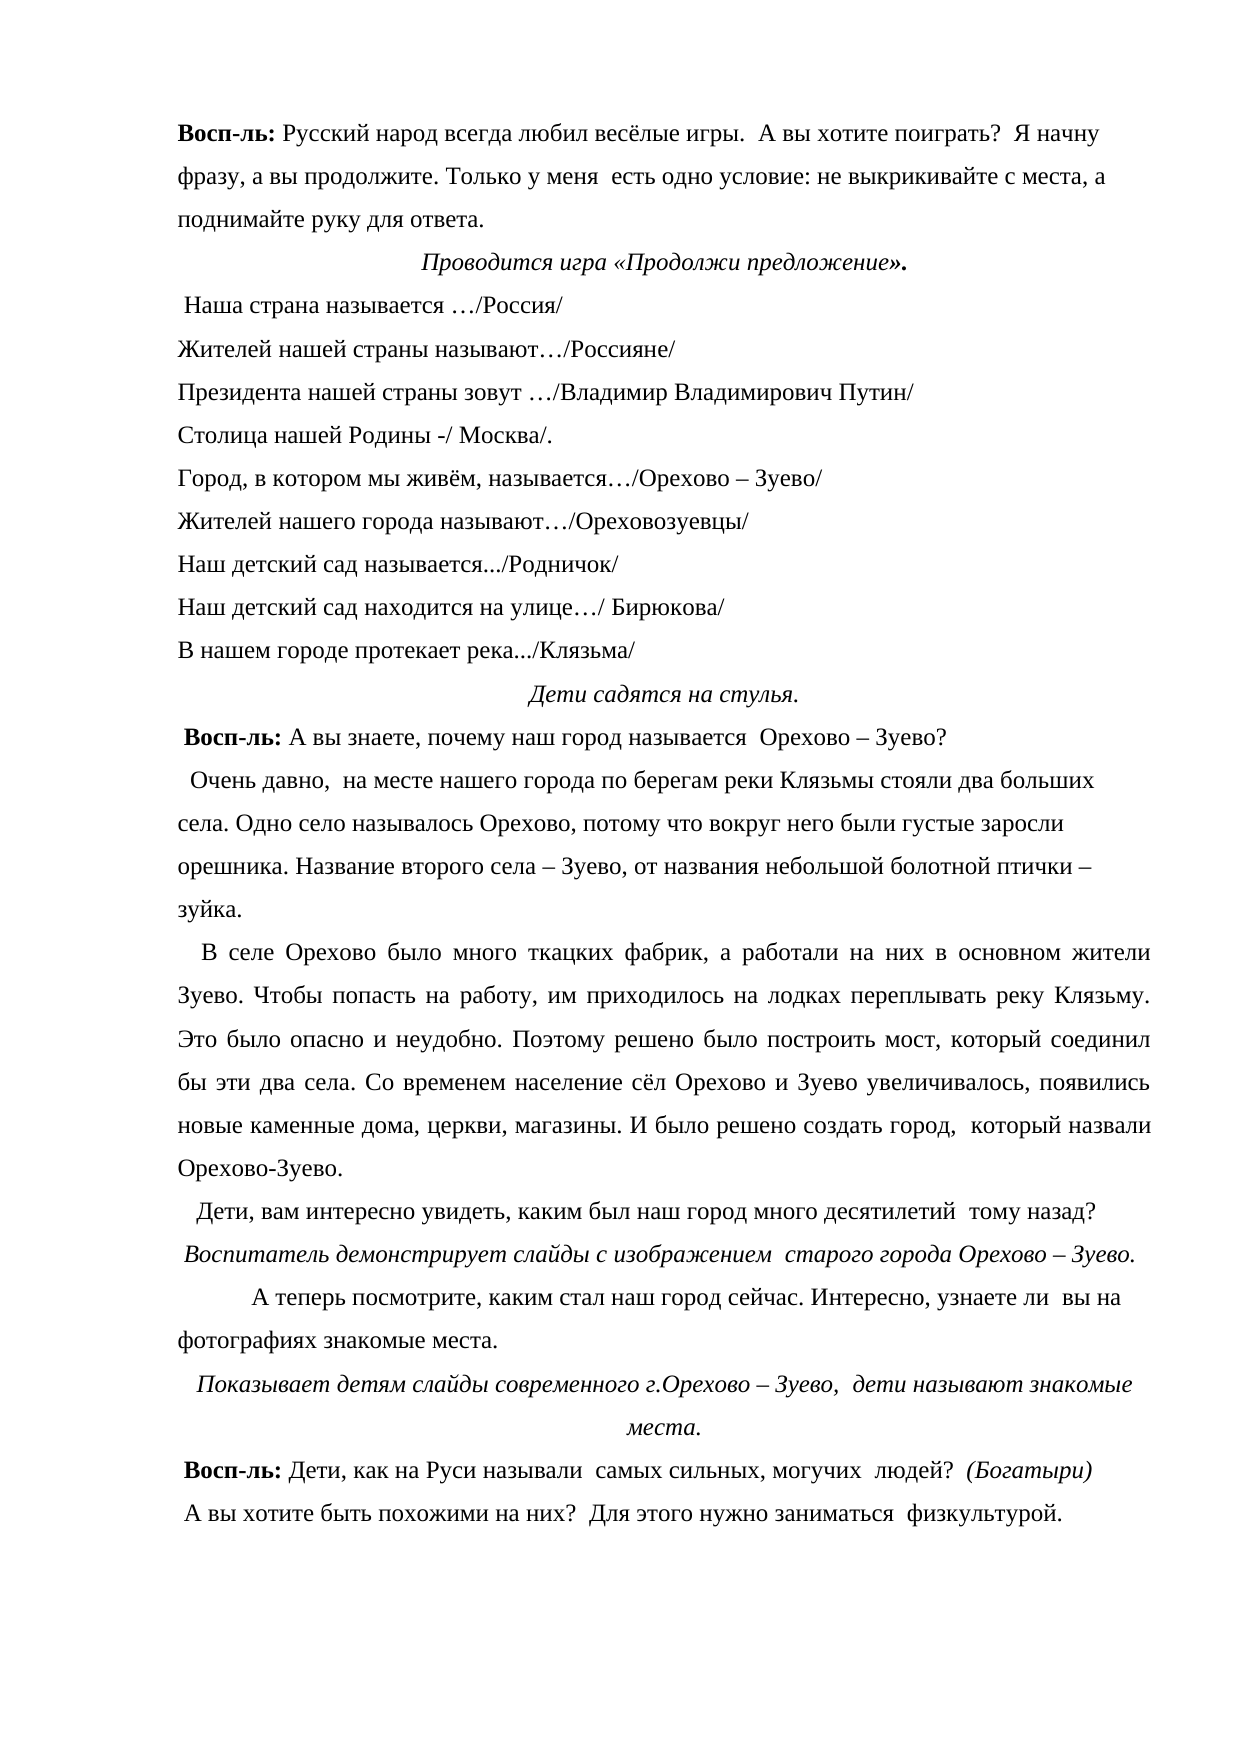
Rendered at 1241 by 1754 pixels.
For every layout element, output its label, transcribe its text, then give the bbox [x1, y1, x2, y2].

text Восп-ль: Русский народ всегда любил весёлые игры. А вы хотите поиграть? Я начну фразу, а вы продолжите. Только у меня есть одно условие: не выкрикивайте с места, а поднимайте руку для ответа. [177, 118, 1152, 233]
text Дети, вам интересно увидеть, каким был наш город много десятилетий тому назад? [177, 1196, 1152, 1225]
text Проводится игра «Продолжи предложение». [177, 247, 1152, 276]
text Наш детский сад находится на улице…/ Бирюкова/ [177, 592, 1152, 621]
text Очень давно, на месте нашего города по берегам реки Клязьмы стояли два больших села. Одно село называлось Орехово, потому что вокруг него были густые заросли орешника. Название второго села – Зуево, от названия небольшой болотной птички – зуйка. [177, 765, 1152, 923]
text В нашем городе протекает река.../Клязьма/ [177, 636, 1152, 664]
text Жителей нашей страны называют…/Россияне/ [177, 334, 1152, 362]
text Дети садятся на стулья. [177, 679, 1152, 707]
text Город, в котором мы живём, называется…/Орехово – Зуево/ [177, 463, 1152, 492]
text Столица нашей Родины -/ Москва/. [177, 420, 1152, 449]
text А вы хотите быть похожими на них? Для этого нужно заниматься физкультурой. [177, 1498, 1152, 1527]
text А теперь посмотрите, каким стал наш город сейчас. Интересно, узнаете ли вы на фотографиях знакомые места. [177, 1282, 1152, 1354]
text В селе Орехово было много ткацких фабрик, а работали на них в основном жители Зуево. Чтобы попасть на работу, им приходилось на лодках переплывать реку Клязьму. Это было опасно и неудобно. Поэтому решено было построить мост, который соединил бы эти два села. Со временем население сёл Орехово и Зуево увеличивалось, появились новые каменные дома, церкви, магазины. И было решено создать город, который назвали Орехово-Зуево. [177, 937, 1152, 1182]
text Президента нашей страны зовут …/Владимир Владимирович Путин/ [177, 377, 1152, 406]
text Восп-ль: Дети, как на Руси называли самых сильных, могучих людей? (Богатыри) [177, 1455, 1152, 1484]
text Наш детский сад называется.../Родничок/ [177, 549, 1152, 578]
text Наша страна называется …/Россия/ [177, 291, 1152, 319]
text Воспитатель демонстрирует слайды с изображением старого города Орехово – Зуево. [177, 1239, 1152, 1268]
text Восп-ль: А вы знаете, почему наш город называется Орехово – Зуево? [177, 722, 1152, 751]
text Показывает детям слайды современного г.Орехово – Зуево, дети называют знакомые места. [177, 1369, 1152, 1441]
text Жителей нашего города называют…/Ореховозуевцы/ [177, 506, 1152, 535]
